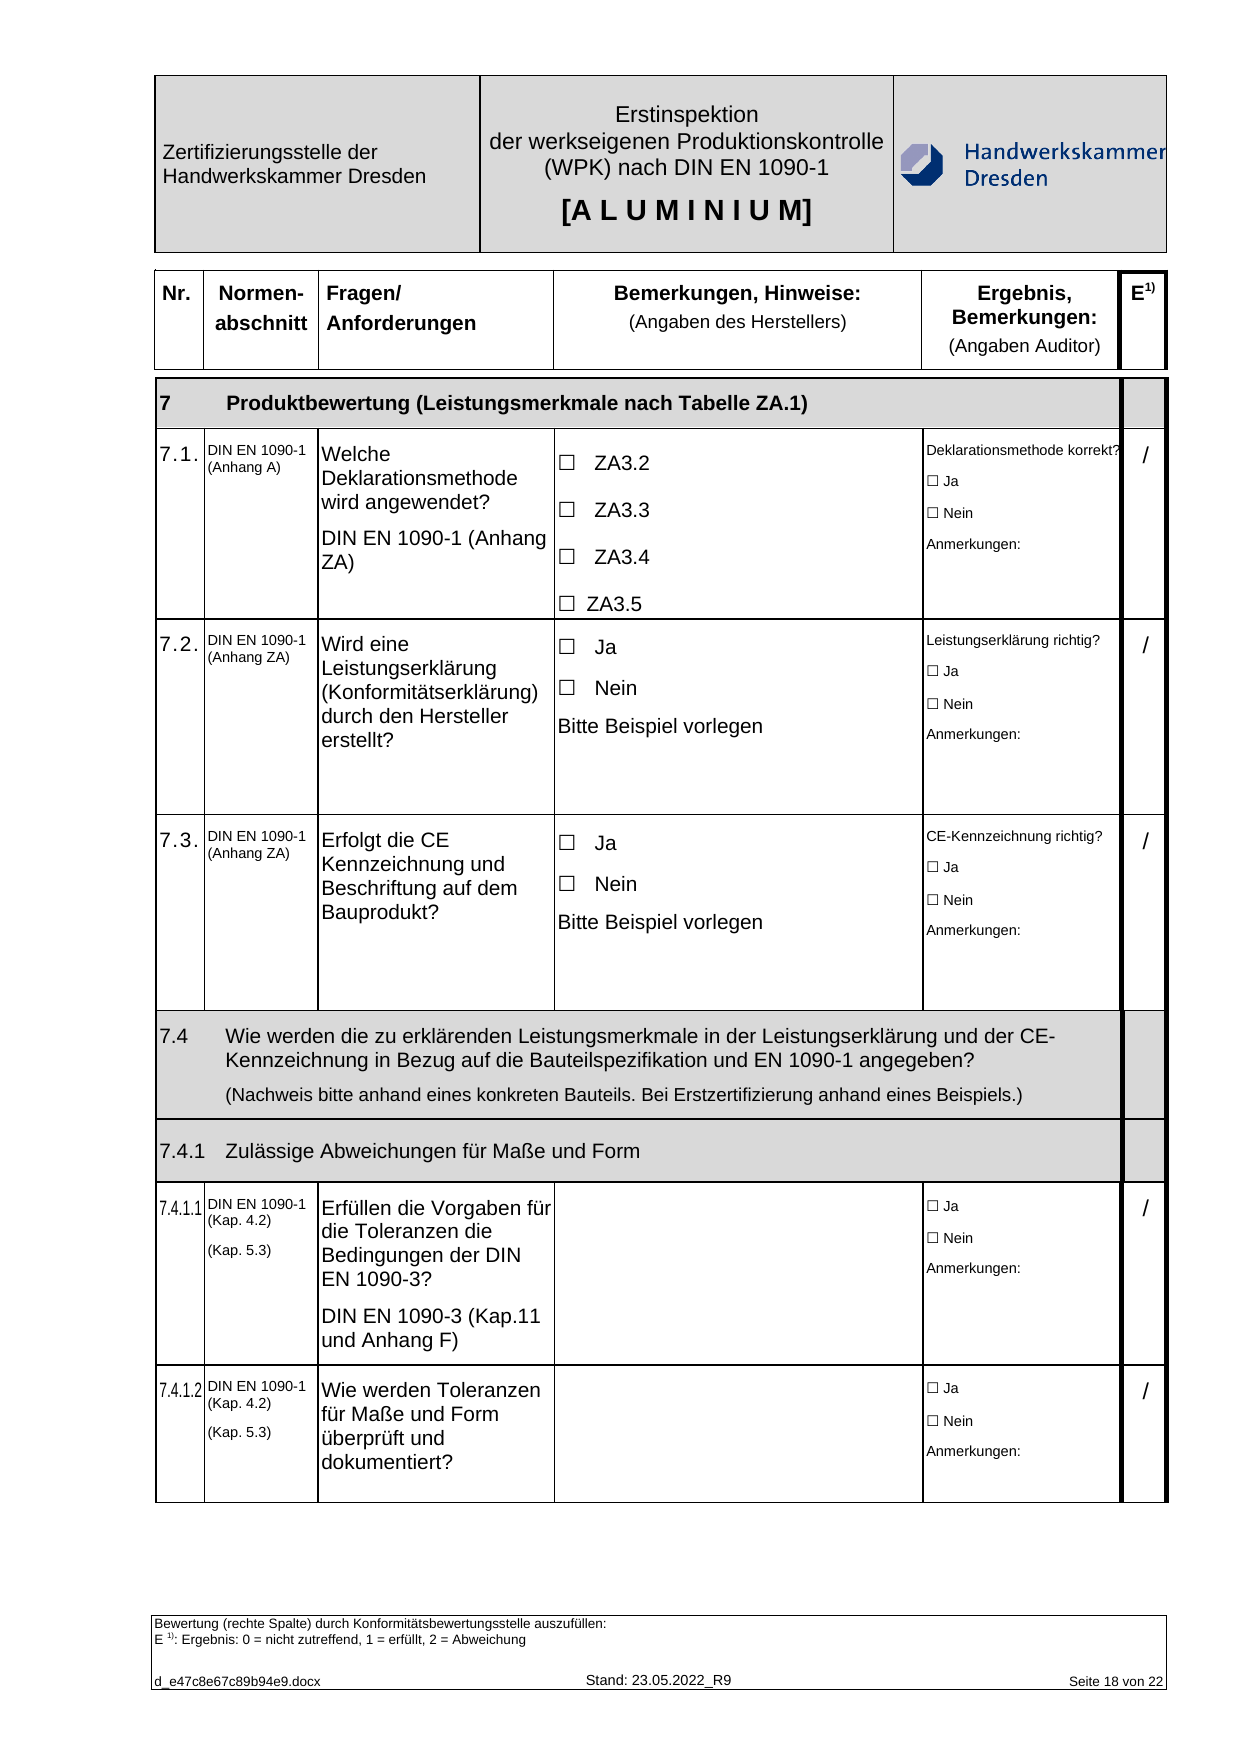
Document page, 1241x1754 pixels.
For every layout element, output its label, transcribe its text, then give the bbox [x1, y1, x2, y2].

table_cell [555, 1366, 922, 1501]
table_cell [1124, 1183, 1164, 1364]
table_cell [555, 1183, 922, 1364]
table_cell Wie werden die zu erklärenden Leistungsmerkmale in der Leistungserklärung und der CE-Kennzeichnung in Bezug auf die Bauteilspezifikation und EN 1090-1 angegeben? (Nachweis bitte anhand eines konkreten Bauteils. Bei Erstzertifizierung anhand eines Beispiels.) [222, 1011, 1120, 1118]
table_cell 7.1. [157, 429, 204, 618]
table_cell Wird eine Leistungserklärung (Konformitätserklärung) durch den Hersteller erstellt? [319, 620, 554, 814]
table_cell ZA3.2 ZA3.3 ZA3.4 ZA3.5 [555, 429, 922, 618]
table_cell 7.4.1.2 [157, 1366, 204, 1501]
table_cell 7.4 [157, 1011, 222, 1118]
table_cell [1124, 620, 1164, 814]
table_cell Erfolgt die CE Kennzeichnung und Beschriftung auf dem Bauprodukt? [319, 815, 554, 1010]
table_cell DIN EN 1090-1 (Anhang ZA) [205, 620, 317, 814]
table_cell [1125, 1120, 1164, 1181]
table_cell [1124, 815, 1164, 1010]
table_header Produktbewertung (Leistungsmerkmale nach Tabelle ZA.1) [223, 379, 1119, 427]
table_cell Ja Nein Anmerkungen: [924, 1366, 1119, 1501]
table_header 7 [157, 379, 223, 427]
table_cell 7.4.1.1 [157, 1183, 204, 1364]
table_cell Zulässige Abweichungen für Maße und Form [222, 1120, 1120, 1181]
table_cell DIN EN 1090-1 (Anhang ZA) [205, 815, 317, 1010]
picture [900, 142, 1166, 186]
table_cell Welche Deklarationsmethode wird angewendet? DIN EN 1090-1 (Anhang ZA) [319, 429, 554, 618]
table_cell Ja Nein Anmerkungen: [924, 1183, 1119, 1364]
table_cell 7.3. [157, 815, 204, 1010]
table_cell Wie werden Toleranzen für Maße und Form überprüft und dokumentiert? [319, 1366, 554, 1501]
table_cell 7.2. [157, 620, 204, 814]
table_cell Ja Nein Bitte Beispiel vorlegen [555, 620, 922, 814]
table_cell [1124, 1366, 1164, 1501]
table_header [1124, 379, 1164, 427]
table_cell DIN EN 1090-1 (Anhang A) [205, 429, 317, 618]
table_cell [1125, 1011, 1164, 1118]
table_cell Ja Nein Bitte Beispiel vorlegen [555, 815, 922, 1010]
table_cell CE-Kennzeichnung richtig? Ja Nein Anmerkungen: [924, 815, 1119, 1010]
table_cell [1124, 429, 1164, 618]
table_cell Leistungserklärung richtig? Ja Nein Anmerkungen: [924, 620, 1119, 814]
table_cell Erfüllen die Vorgaben für die Toleranzen die Bedingungen der DIN EN 1090-3? DIN EN 1090-3 (Kap.11 und Anhang F) [319, 1183, 554, 1364]
table_cell 7.4.1 [157, 1120, 222, 1181]
table_cell DIN EN 1090-1 (Kap. 4.2) (Kap. 5.3) [205, 1366, 317, 1501]
table_cell Deklarationsmethode korrekt? Ja Nein Anmerkungen: [924, 429, 1119, 618]
table_cell DIN EN 1090-1 (Kap. 4.2) (Kap. 5.3) [205, 1183, 317, 1364]
